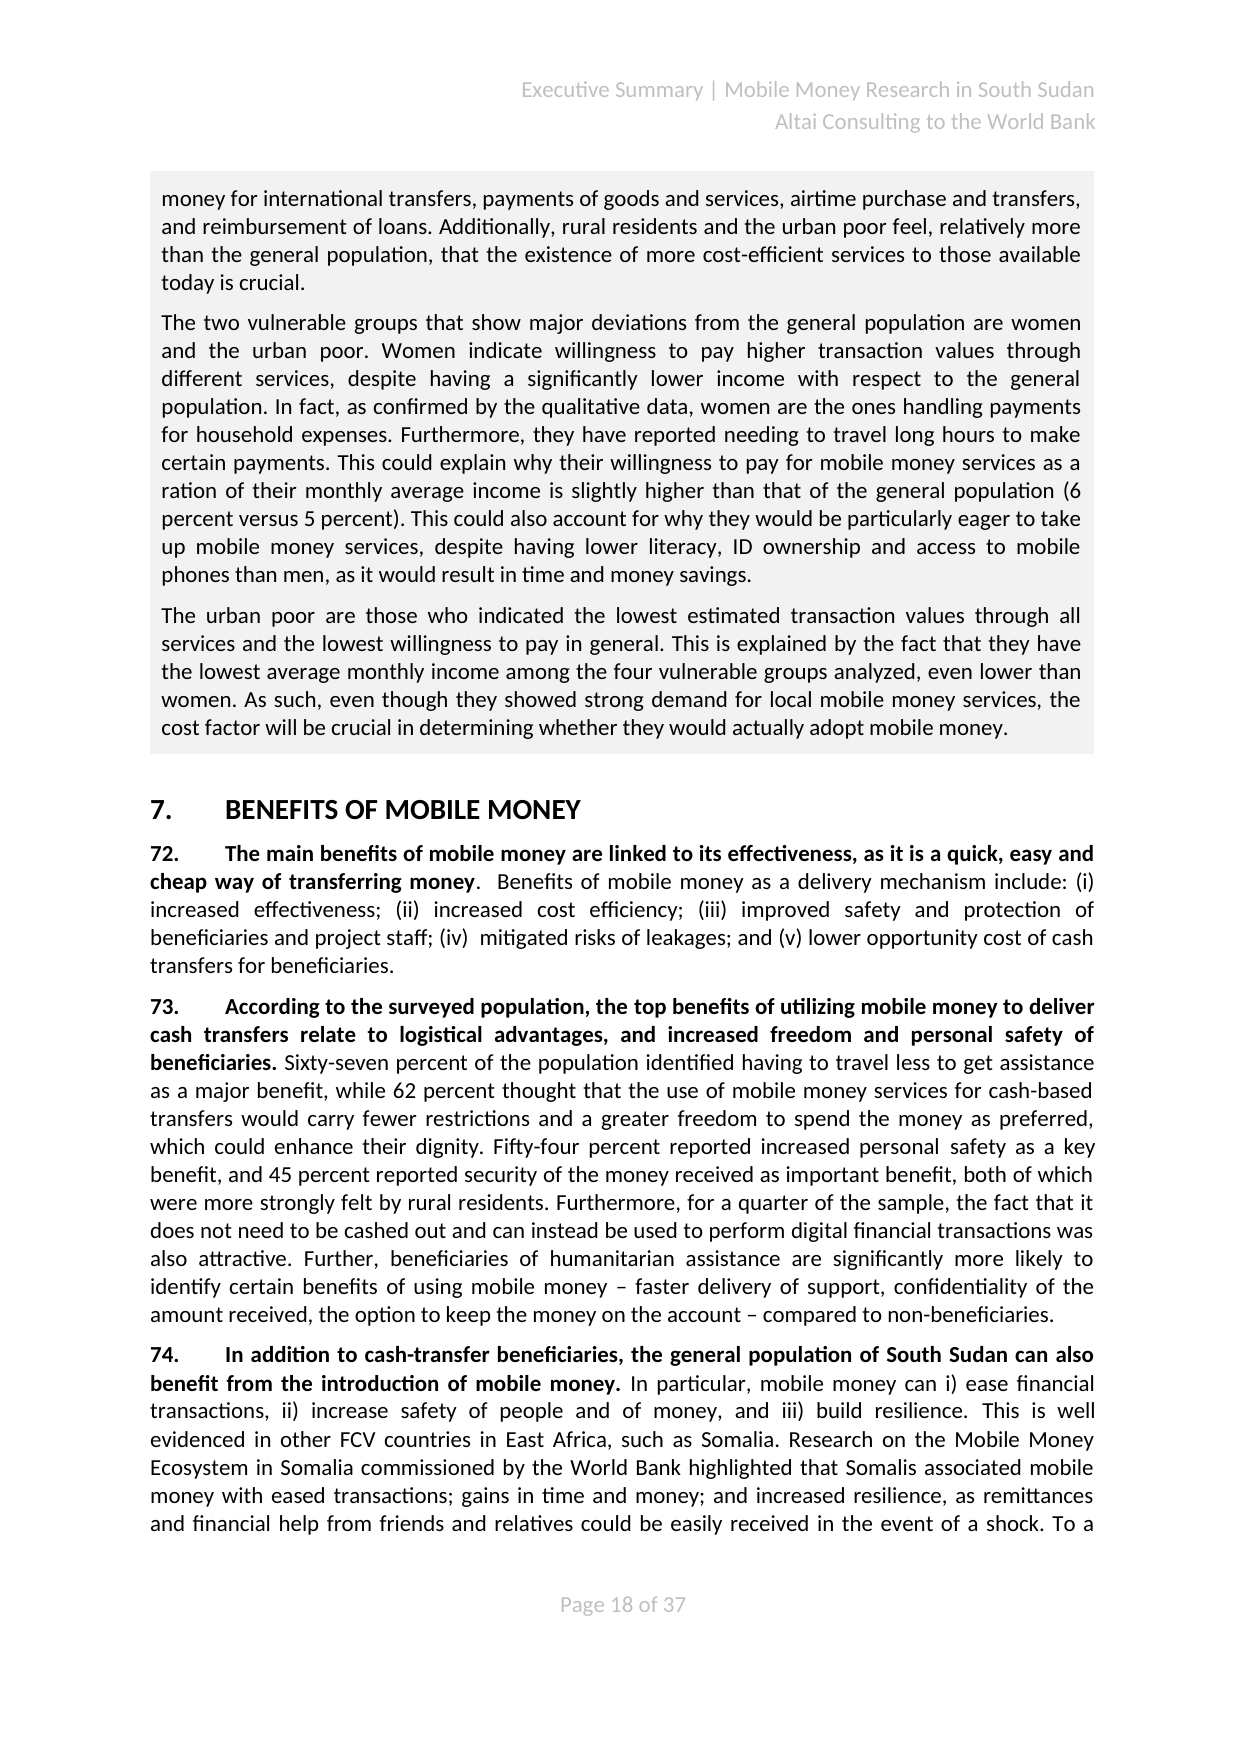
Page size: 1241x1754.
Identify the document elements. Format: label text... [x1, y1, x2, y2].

list According to the surveyed population, the top benefits of utilizing mobile money to deliver cash transfers relate to logistical advantages, and increased freedom and personal safety of beneficiaries. Sixty-seven percent of the population identified having to travel less to get assistance as a major benefit, while 62 percent thought that the use of mobile money services for cash-based transfers would carry fewer restrictions and a greater freedom to spend the money as preferred, which could enhance their dignity. Fifty-four percent reported increased personal safety as a key benefit, and 45 percent reported security of the money received as important benefit, both of which were more strongly felt by rural residents. Furthermore, for a quarter of the sample, the fact that it does not need to be cashed out and can instead be used to perform digital financial transactions was also attractive. Further, beneficiaries of humanitarian assistance are significantly more likely to identify certain benefits of using mobile money – faster delivery of support, confidentiality of the amount received, the option to keep the money on the account – compared to non-beneficiaries. [150, 992, 1096, 1328]
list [150, 1341, 1096, 1537]
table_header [150, 171, 1094, 754]
subtitle BENEFITS OF MOBILE MONEY [150, 791, 1096, 827]
list The main benefits of mobile money are linked to its effectiveness, as it is a quick, easy and cheap way of transferring money. Benefits of mobile money as a delivery mechanism include: (i) increased effectiveness; (ii) increased cost efficiency; (iii) improved safety and protection of beneficiaries and project staff; (iv) mitigated risks of leakages; and (v) lower opportunity cost of cash transfers for beneficiaries. [150, 839, 1096, 979]
